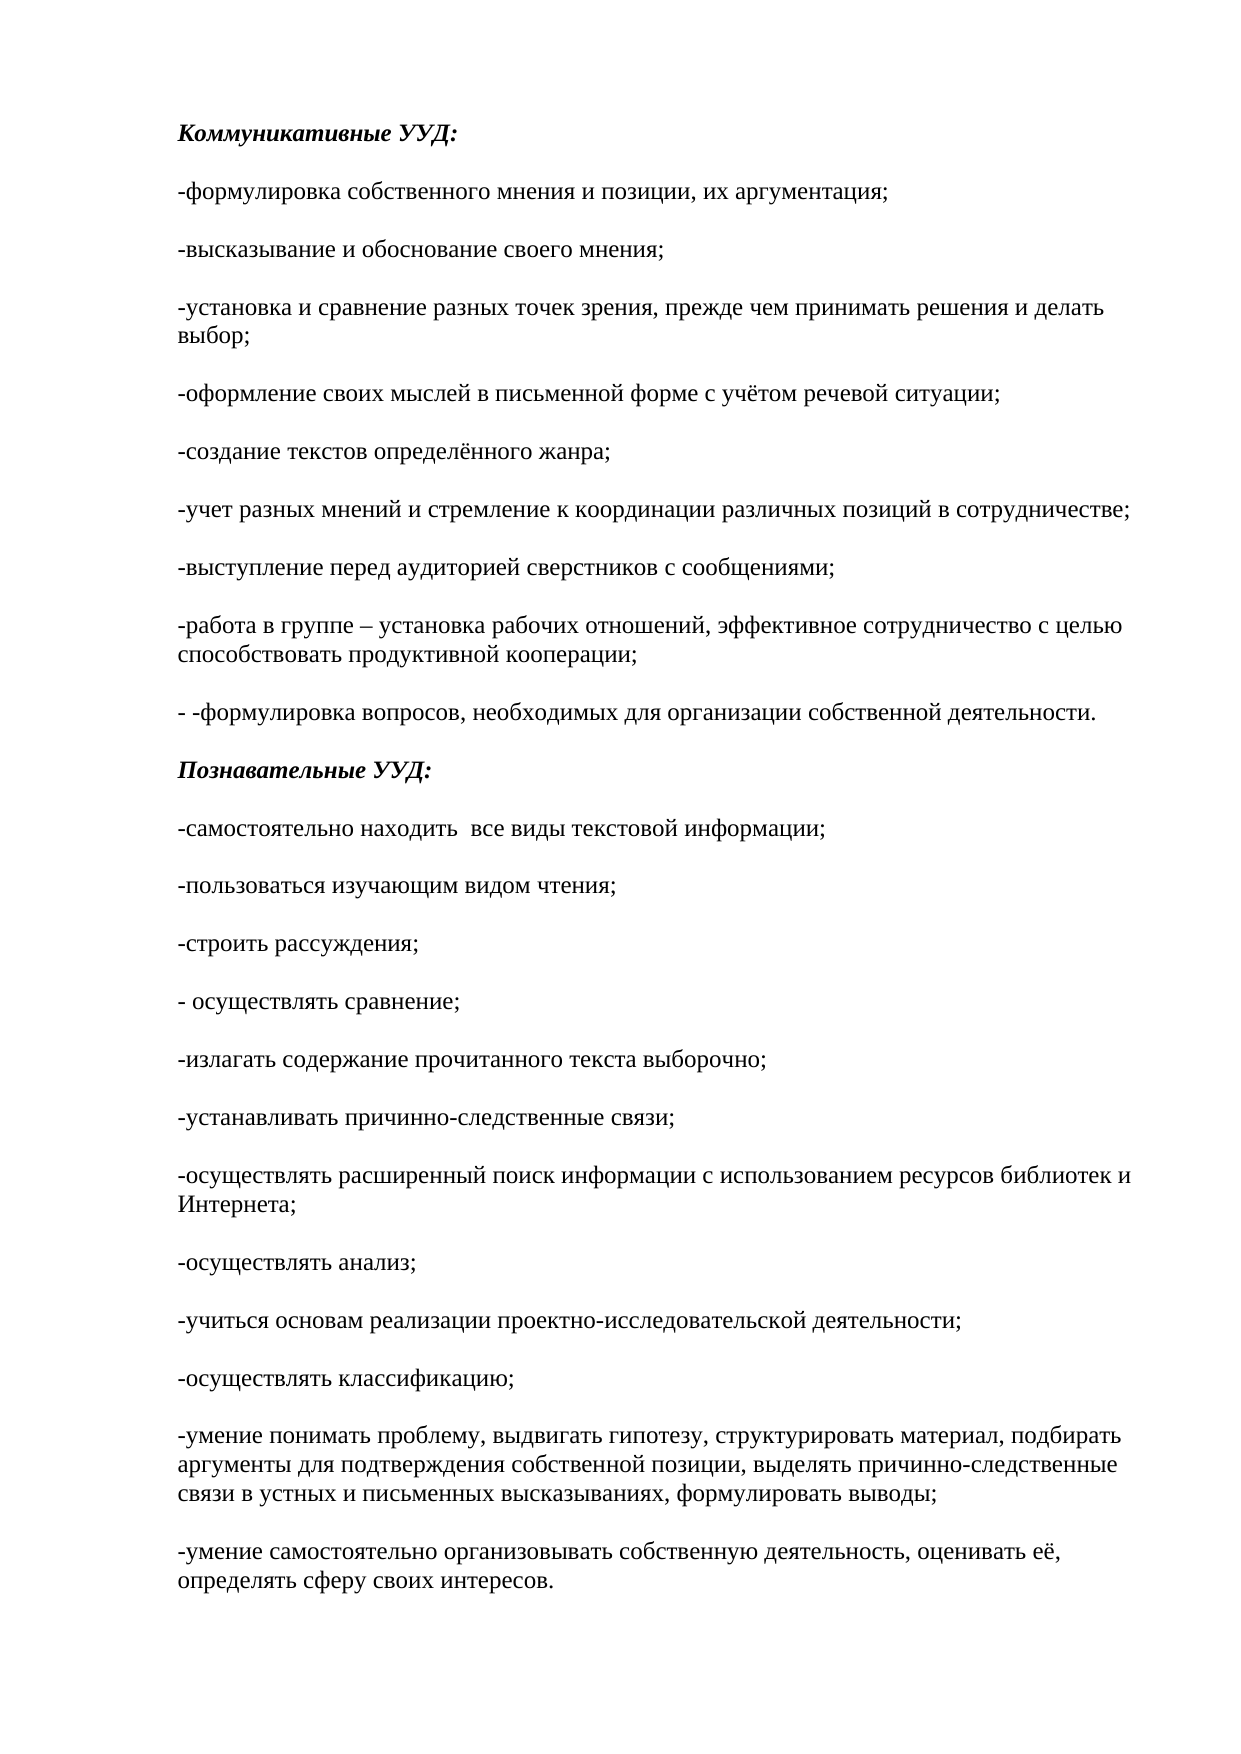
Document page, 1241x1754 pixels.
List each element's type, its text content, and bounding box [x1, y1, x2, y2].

text -оформление своих мыслей в письменной форме с учётом речевой ситуации; [177, 378, 1152, 407]
text -учиться основам реализации проектно-исследовательской деятельности; [177, 1305, 1152, 1333]
text -выступление перед аудиторией сверстников с сообщениями; [177, 552, 1152, 581]
text -строить рассуждения; [177, 928, 1152, 957]
text -учет разных мнений и стремление к координации различных позиций в сотрудничестве; [177, 494, 1152, 523]
text - -формулировка вопросов, необходимых для организации собственной деятельности. [177, 697, 1152, 726]
text -устанавливать причинно-следственные связи; [177, 1102, 1152, 1131]
text -высказывание и обоснование своего мнения; [177, 234, 1152, 263]
text -излагать содержание прочитанного текста выборочно; [177, 1044, 1152, 1073]
text -самостоятельно находить все виды текстовой информации; [177, 813, 1152, 841]
text - осуществлять сравнение; [177, 986, 1152, 1015]
text Познавательные УУД: [177, 755, 1152, 783]
text -работа в группе – установка рабочих отношений, эффективное сотрудничество с целью способствовать продуктивной кооперации; [177, 610, 1152, 668]
text -осуществлять расширенный поиск информации с использованием ресурсов библиотек и Интернета; [177, 1160, 1152, 1218]
text -осуществлять классификацию; [177, 1363, 1152, 1391]
text Коммуникативные УУД: [177, 118, 1152, 147]
text -умение самостоятельно организовывать собственную деятельность, оценивать её, определять сферу своих интересов. [177, 1536, 1152, 1593]
text -создание текстов определённого жанра; [177, 436, 1152, 465]
text -формулировка собственного мнения и позиции, их аргументация; [177, 176, 1152, 205]
text -пользоваться изучающим видом чтения; [177, 871, 1152, 899]
text -осуществлять анализ; [177, 1247, 1152, 1276]
text -установка и сравнение разных точек зрения, прежде чем принимать решения и делать выбор; [177, 292, 1152, 349]
text -умение понимать проблему, выдвигать гипотезу, структурировать материал, подбирать аргументы для подтверждения собственной позиции, выделять причинно-следственные связи в устных и письменных высказываниях, формулировать выводы; [177, 1421, 1152, 1507]
